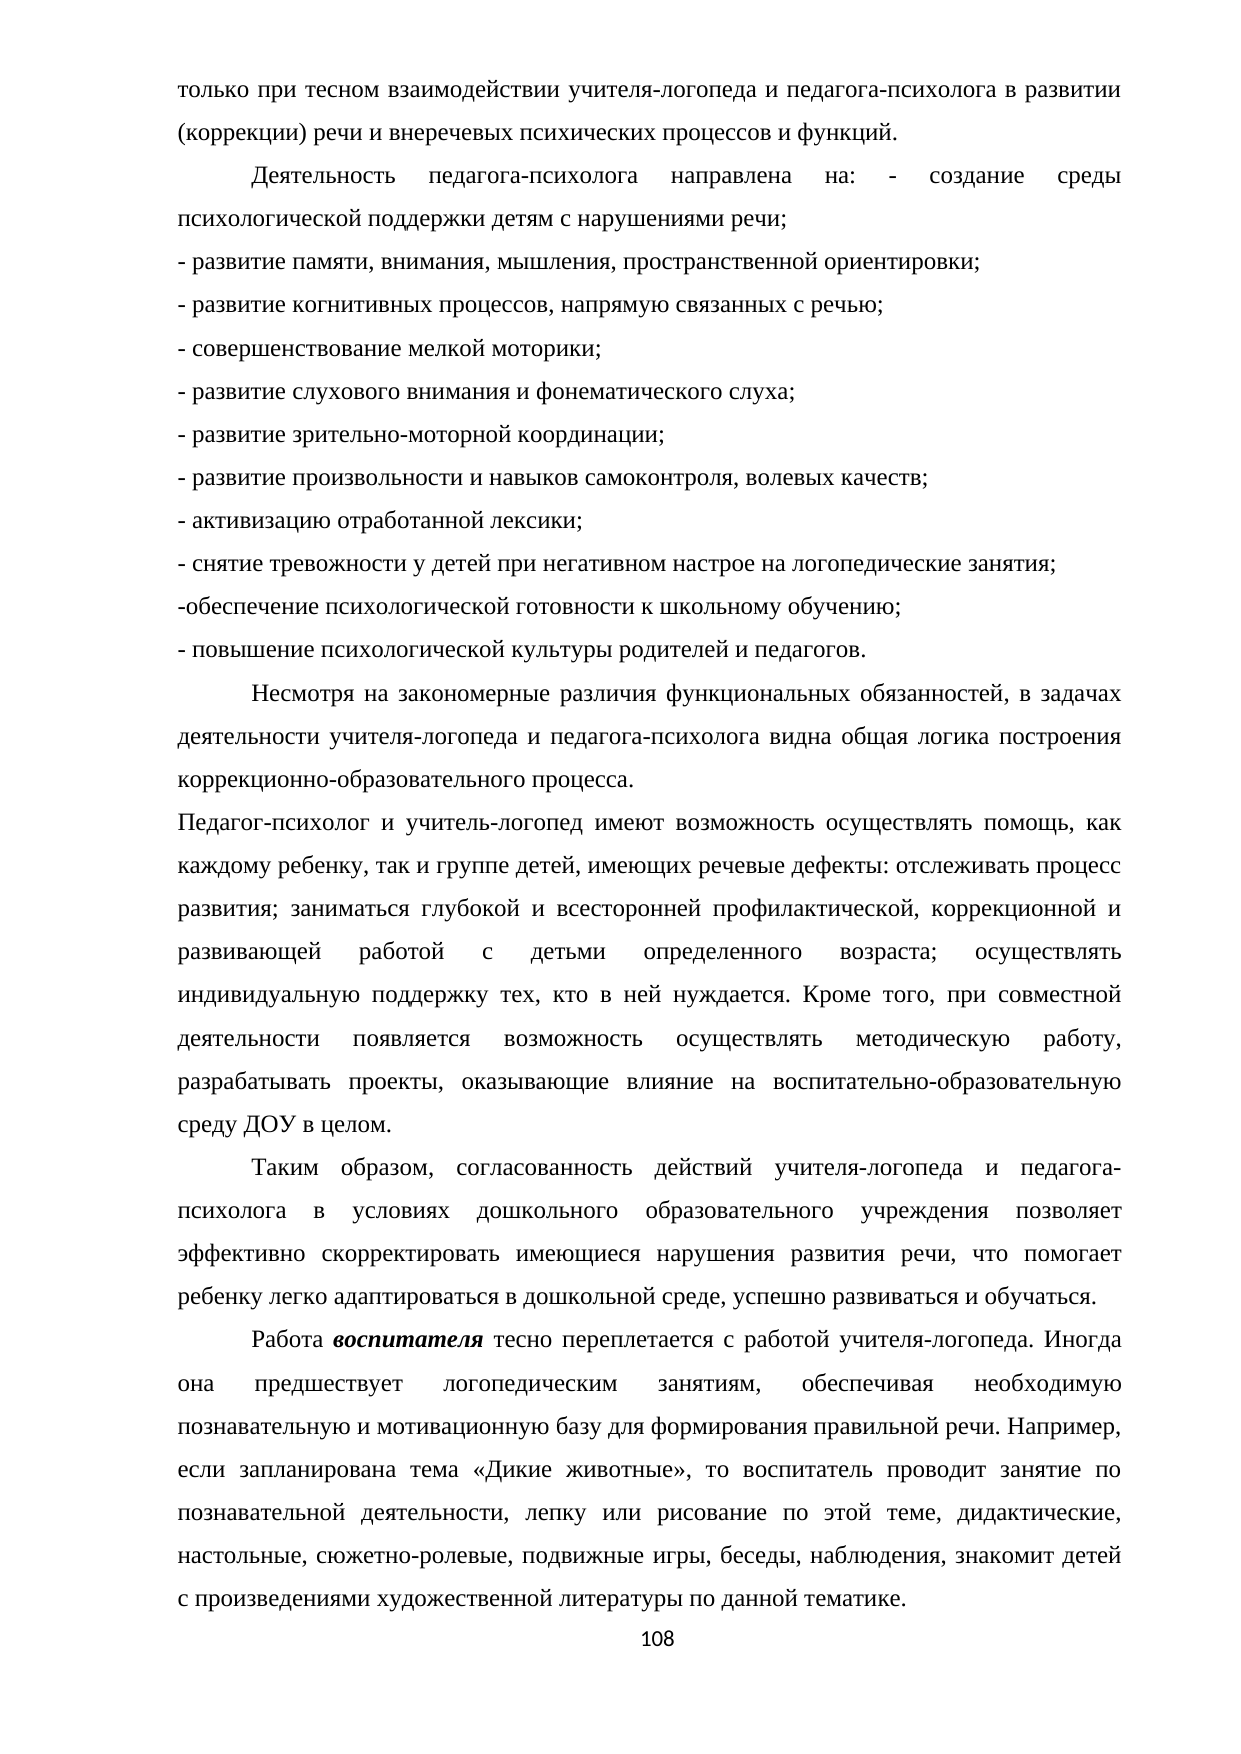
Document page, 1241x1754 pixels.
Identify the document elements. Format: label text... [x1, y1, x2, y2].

text Таким образом, согласованность действий учителя-логопеда и педагога-психолога в условиях дошкольного образовательного учреждения позволяет эффективно скорректировать имеющиеся нарушения развития речи, что помогает ребенку легко адаптироваться в дошкольной среде, успешно развиваться и обучаться. [177, 1152, 1122, 1310]
text - развитие когнитивных процессов, напрямую связанных с речью; [177, 289, 1122, 318]
text - развитие слухового внимания и фонематического слуха; [177, 376, 1122, 404]
text Работа воспитателя тесно переплетается с работой учителя-логопеда. Иногда она предшествует логопедическим занятиям, обеспечивая необходимую познавательную и мотивационную базу для формирования правильной речи. Например, если запланирована тема «Дикие животные», то воспитатель проводит занятие по познавательной деятельности, лепку или рисование по этой теме, дидактические, настольные, сюжетно-ролевые, подвижные игры, беседы, наблюдения, знакомит детей с произведениями художественной литературы по данной тематике. [177, 1324, 1122, 1612]
text Деятельность педагога-психолога направлена на: - создание среды психологической поддержки детям с нарушениями речи; [177, 160, 1122, 232]
text - снятие тревожности у детей при негативном настрое на логопедические занятия; [177, 548, 1122, 577]
text - активизацию отработанной лексики; [177, 505, 1122, 534]
text - развитие зрительно-моторной координации; [177, 419, 1122, 448]
text - совершенствование мелкой моторики; [177, 333, 1122, 361]
text - развитие произвольности и навыков самоконтроля, волевых качеств; [177, 462, 1122, 491]
text Педагог-психолог и учитель-логопед имеют возможность осуществлять помощь, как каждому ребенку, так и группе детей, имеющих речевые дефекты: отслеживать процесс развития; заниматься глубокой и всесторонней профилактической, коррекционной и развивающей работой с детьми определенного возраста; осуществлять индивидуальную поддержку тех, кто в ней нуждается. Кроме того, при совместной деятельности появляется возможность осуществлять методическую работу, разрабатывать проекты, оказывающие влияние на воспитательно-образовательную среду ДОУ в целом. [177, 807, 1122, 1138]
text - повышение психологической культуры родителей и педагогов. [177, 634, 1122, 663]
text - развитие памяти, внимания, мышления, пространственной ориентировки; [177, 246, 1122, 275]
text -обеспечение психологической готовности к школьному обучению; [177, 591, 1122, 620]
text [177, 74, 1122, 146]
text Несмотря на закономерные различия функциональных обязанностей, в задачах деятельности учителя-логопеда и педагога-психолога видна общая логика построения коррекционно-образовательного процесса. [177, 678, 1122, 793]
